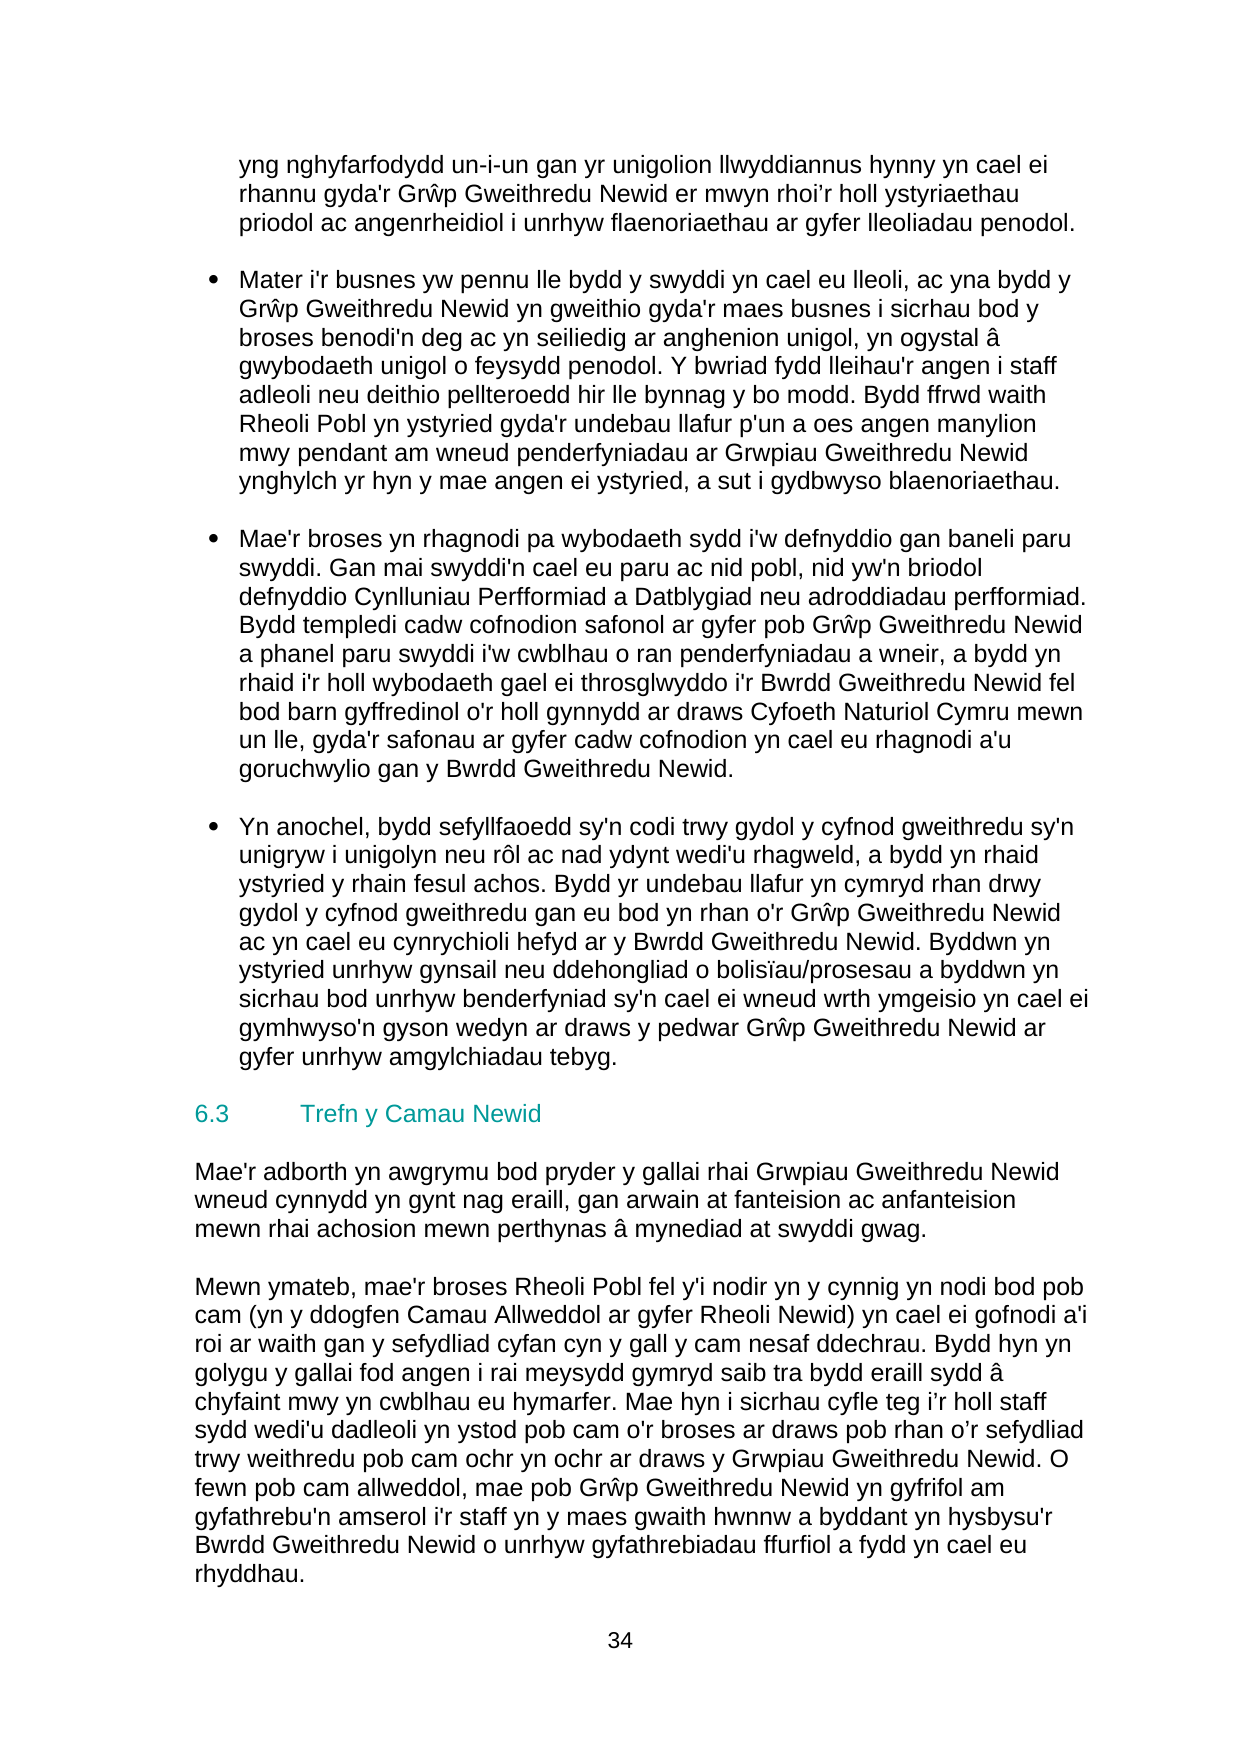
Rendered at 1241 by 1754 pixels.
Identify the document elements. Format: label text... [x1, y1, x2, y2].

list Mater i'r busnes yw pennu lle bydd y swyddi yn cael eu lleoli, ac yna bydd y Grŵp Gweithredu Newid yn gweithio gyda'r maes busnes i sicrhau bod y broses benodi'n deg ac yn seiliedig ar anghenion unigol, yn ogystal â gwybodaeth unigol o feysydd penodol. Y bwriad fydd lleihau'r angen i staff adleoli neu deithio pellteroedd hir lle bynnag y bo modd. Bydd ffrwd waith Rheoli Pobl yn ystyried gyda'r undebau llafur p'un a oes angen manylion mwy pendant am wneud penderfyniadau ar Grwpiau Gweithredu Newid ynghylch yr hyn y mae angen ei ystyried, a sut i gydbwyso blaenoriaethau. [209, 265, 1090, 495]
list Yn anochel, bydd sefyllfaoedd sy'n codi trwy gydol y cyfnod gweithredu sy'n unigryw i unigolyn neu rôl ac nad ydynt wedi'u rhagweld, a bydd yn rhaid ystyried y rhain fesul achos. Bydd yr undebau llafur yn cymryd rhan drwy gydol y cyfnod gweithredu gan eu bod yn rhan o'r Grŵp Gweithredu Newid ac yn cael eu cynrychioli hefyd ar y Bwrdd Gweithredu Newid. Byddwn yn ystyried unrhyw gynsail neu ddehongliad o bolisïau/prosesau a byddwn yn sicrhau bod unrhyw benderfyniad sy'n cael ei wneud wrth ymgeisio yn cael ei gymhwyso'n gyson wedyn ar draws y pedwar Grŵp Gweithredu Newid ar gyfer unrhyw amgylchiadau tebyg. [209, 811, 1090, 1070]
text Mewn ymateb, mae'r broses Rheoli Pobl fel y'i nodir yn y cynnig yn nodi bod pob cam (yn y ddogfen Camau Allweddol ar gyfer Rheoli Newid) yn cael ei gofnodi a'i roi ar waith gan y sefydliad cyfan cyn y gall y cam nesaf ddechrau. Bydd hyn yn golygu y gallai fod angen i rai meysydd gymryd saib tra bydd eraill sydd â chyfaint mwy yn cwblhau eu hymarfer. Mae hyn i sicrhau cyfle teg i’r holl staff sydd wedi'u dadleoli yn ystod pob cam o'r broses ar draws pob rhan o’r sefydliad trwy weithredu pob cam ochr yn ochr ar draws y Grwpiau Gweithredu Newid. O fewn pob cam allweddol, mae pob Grŵp Gweithredu Newid yn gyfrifol am gyfathrebu'n amserol i'r staff yn y maes gwaith hwnnw a byddant yn hysbysu'r Bwrdd Gweithredu Newid o unrhyw gyfathrebiadau ffurfiol a fydd yn cael eu rhyddhau. [194, 1272, 1090, 1588]
list Mae'r broses yn rhagnodi pa wybodaeth sydd i'w defnyddio gan baneli paru swyddi. Gan mai swyddi'n cael eu paru ac nid pobl, nid yw'n briodol defnyddio Cynlluniau Perfformiad a Datblygiad neu adroddiadau perfformiad. Bydd templedi cadw cofnodion safonol ar gyfer pob Grŵp Gweithredu Newid a phanel paru swyddi i'w cwblhau o ran penderfyniadau a wneir, a bydd yn rhaid i'r holl wybodaeth gael ei throsglwyddo i'r Bwrdd Gweithredu Newid fel bod barn gyffredinol o'r holl gynnydd ar draws Cyfoeth Naturiol Cymru mewn un lle, gyda'r safonau ar gyfer cadw cofnodion yn cael eu rhagnodi a'u goruchwylio gan y Bwrdd Gweithredu Newid. [209, 524, 1090, 783]
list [209, 150, 1090, 236]
text 6.3 Trefn y Camau Newid [194, 1099, 1090, 1128]
text Mae'r adborth yn awgrymu bod pryder y gallai rhai Grwpiau Gweithredu Newid wneud cynnydd yn gynt nag eraill, gan arwain at fanteision ac anfanteision mewn rhai achosion mewn perthynas â mynediad at swyddi gwag. [194, 1157, 1090, 1243]
